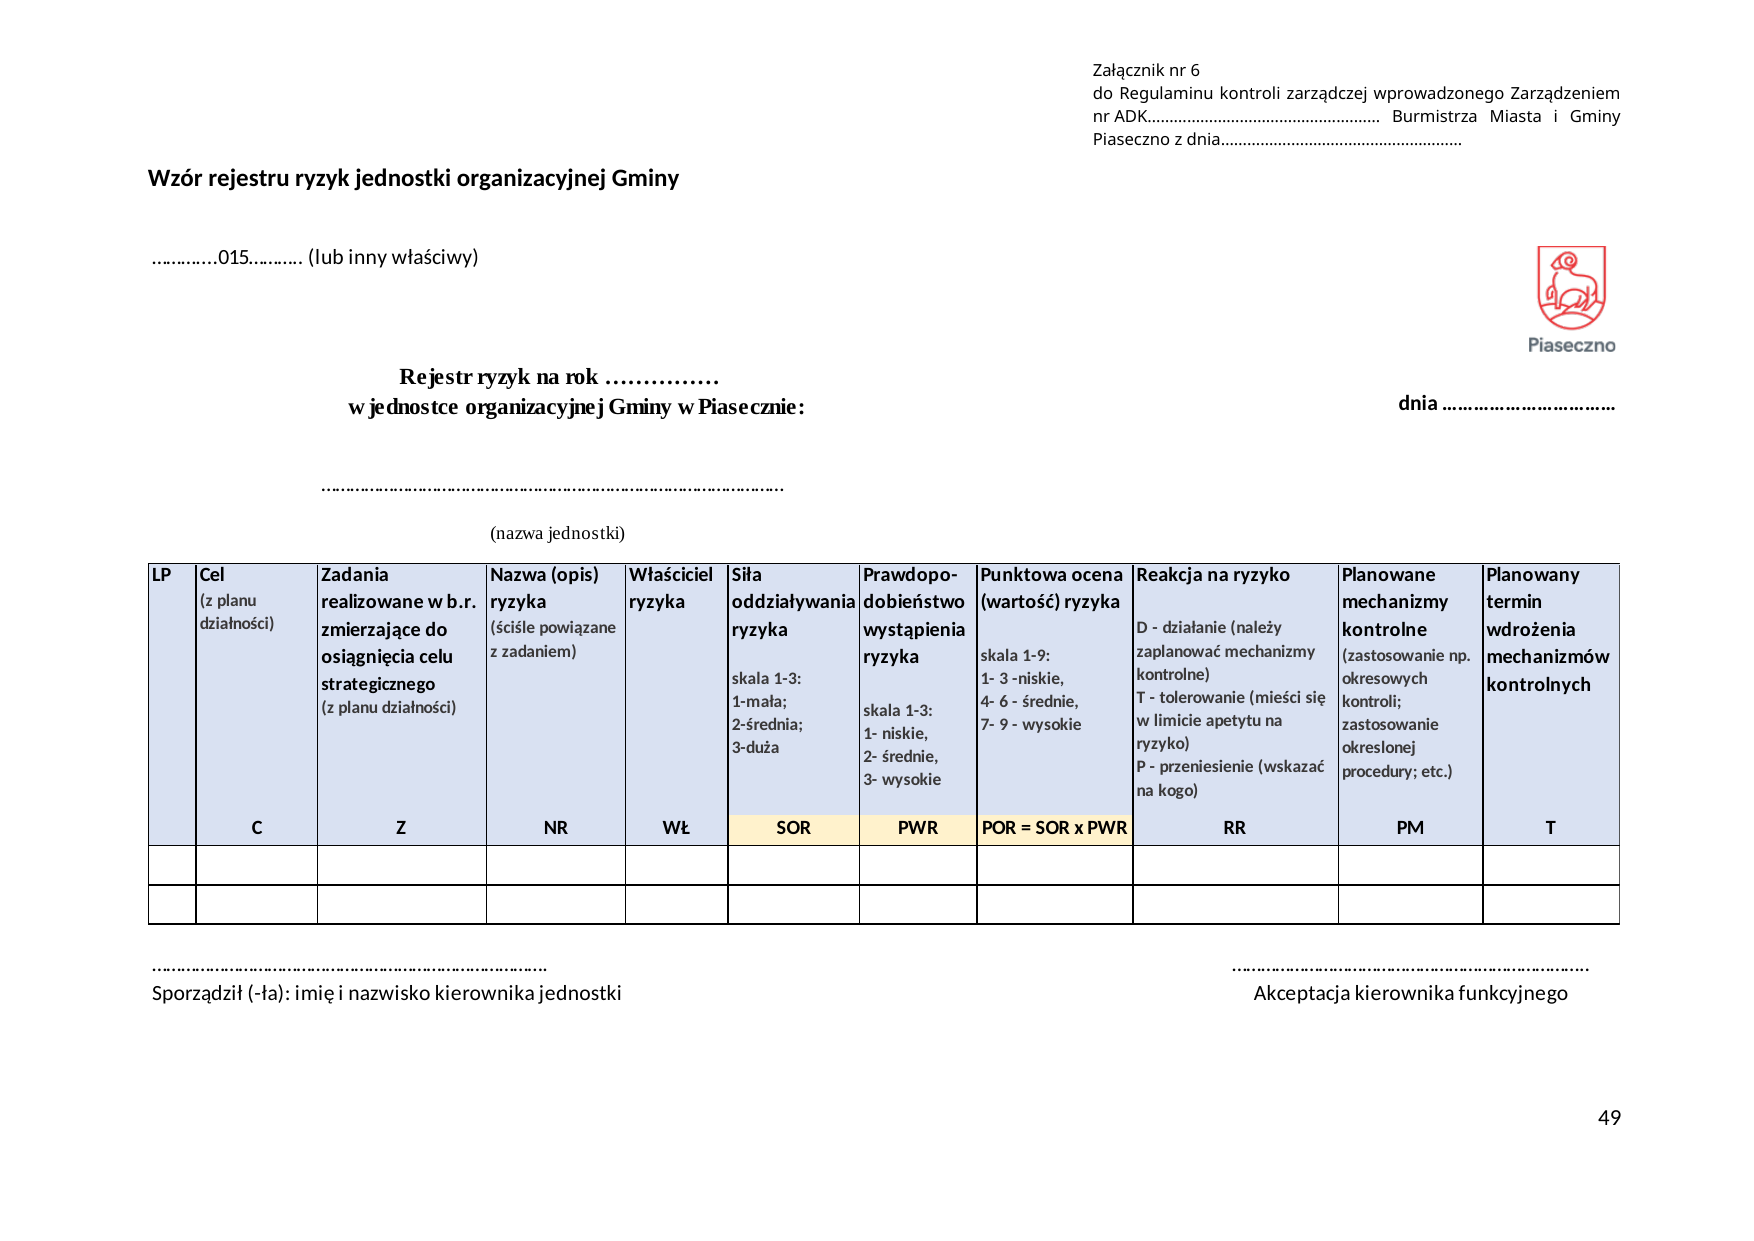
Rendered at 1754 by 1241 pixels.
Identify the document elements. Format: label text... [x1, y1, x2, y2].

text do Regulaminu kontroli zarządczej wprowadzonego Zarządzeniem nr ADK……………………………………..……… Burmistrza Miasta i Gminy Piaseczno z dnia…………….………………………………… [1093, 82, 1621, 150]
text Załącznik nr 6 [1093, 59, 1621, 82]
text Wzór rejestru ryzyk jednostki organizacyjnej Gminy [148, 162, 1621, 193]
